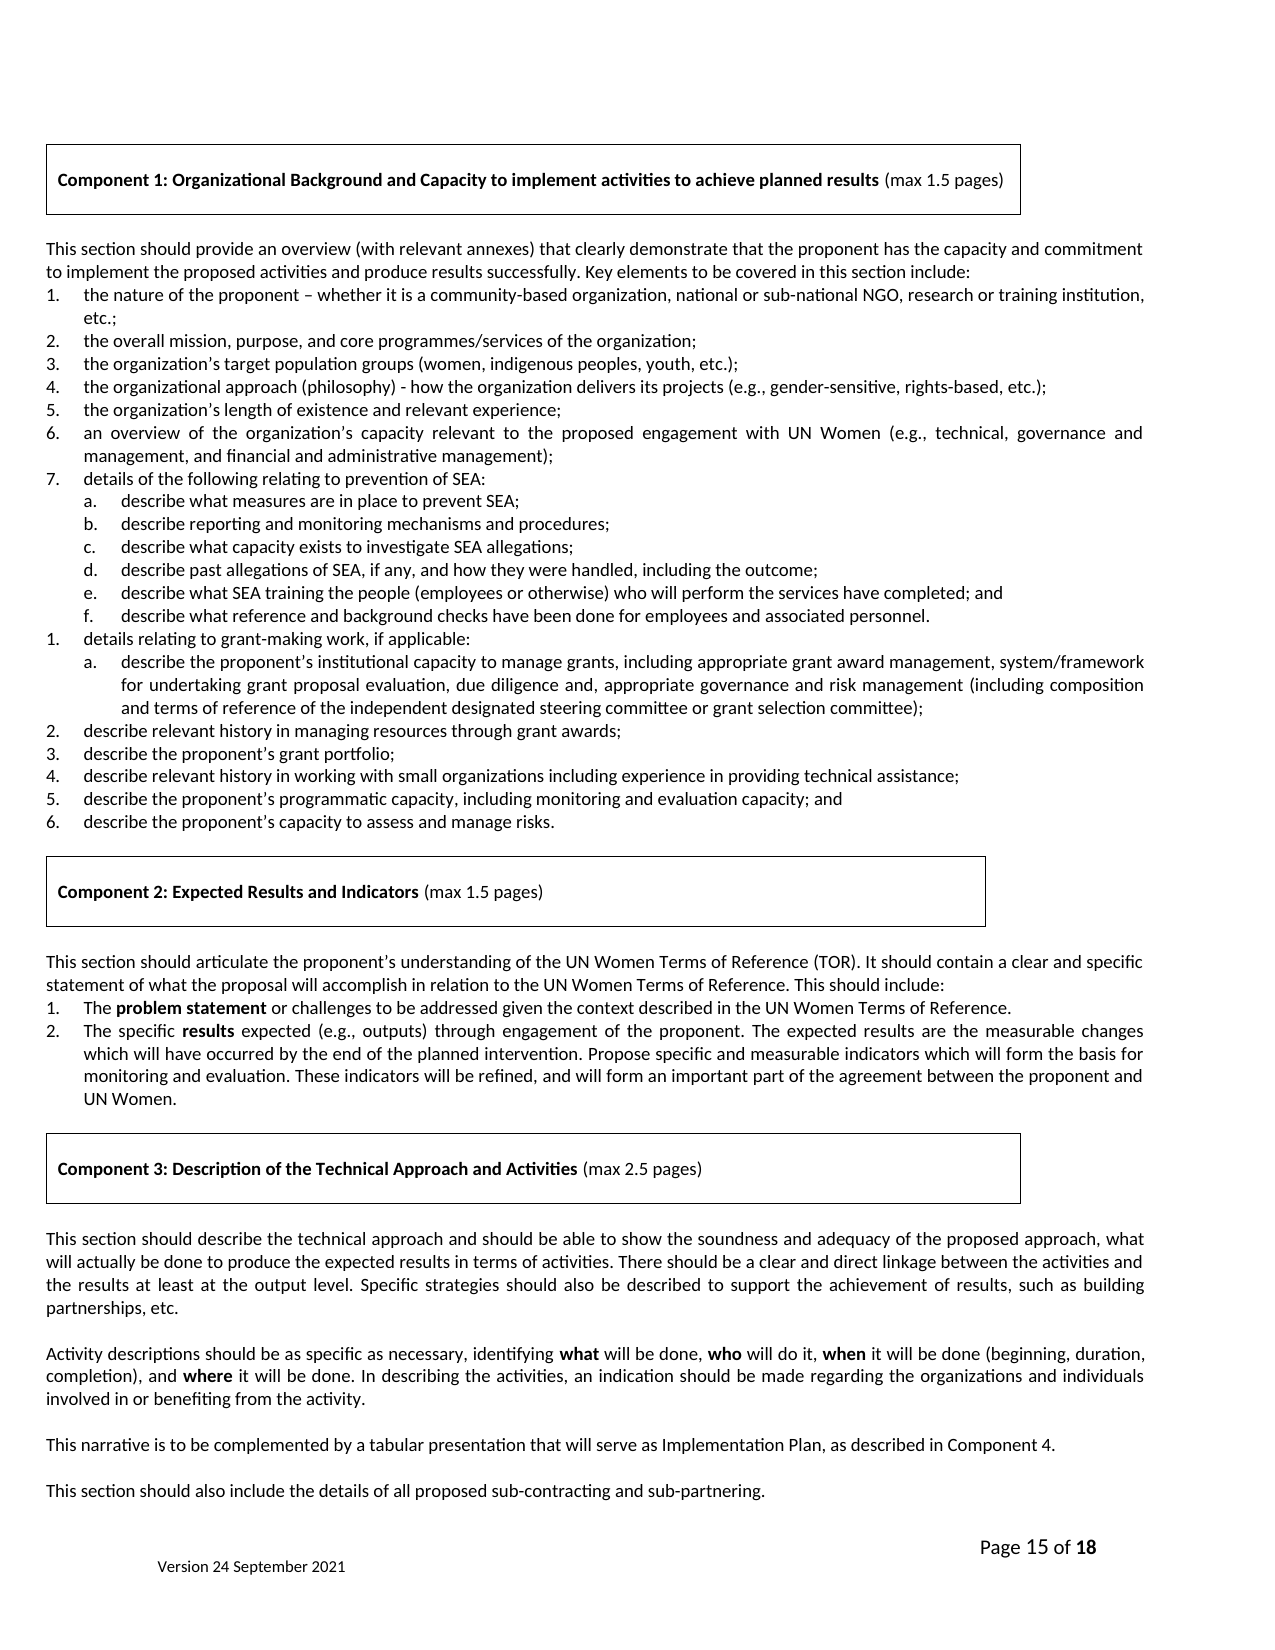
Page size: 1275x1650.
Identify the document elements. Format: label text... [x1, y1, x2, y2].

text This narrative is to be complemented by a tabular presentation that will serve as Implementation Plan, as described in Component 4. [46, 1433, 1146, 1456]
list the nature of the proponent – whether it is a community-based organization, national or sub-national NGO, research or training institution, etc.; [46, 283, 1146, 329]
list details relating to grant-making work, if applicable: [46, 627, 471, 650]
text This section should provide an overview (with relevant annexes) that clearly demonstrate that the proponent has the capacity and commitment to implement the proposed activities and produce results successfully. Key elements to be covered in this section include: [46, 237, 1146, 283]
text This section should articulate the proponent’s understanding of the UN Women Terms of Reference (TOR). It should contain a clear and specific statement of what the proposal will accomplish in relation to the UN Women Terms of Reference. This should include: [46, 950, 1146, 996]
list describe relevant history in managing resources through grant awards; [46, 719, 1071, 742]
list the organization’s target population groups (women, indigenous peoples, youth, etc.); [46, 352, 1146, 375]
list the overall mission, purpose, and core programmes/services of the organization; [46, 329, 1146, 352]
table_header Component 3: Description of the Technical Approach and Activities (max 2.5 pages) [47, 1134, 1020, 1203]
list describe the proponent’s institutional capacity to manage grants, including appropriate grant award management, system/framework for undertaking grant proposal evaluation, due diligence and, appropriate governance and risk management (including composition and terms of reference of the independent designated steering committee or grant selection committee); [83, 650, 1146, 719]
list describe past allegations of SEA, if any, and how they were handled, including the outcome; [83, 558, 1146, 581]
list describe what reference and background checks have been done for employees and associated personnel. [83, 604, 1146, 627]
list describe what SEA training the people (employees or otherwise) who will perform the services have completed; and [83, 581, 1146, 604]
text This section should describe the technical approach and should be able to show the soundness and adequacy of the proposed approach, what will actually be done to produce the expected results in terms of activities. There should be a clear and direct linkage between the activities and the results at least at the output level. Specific strategies should also be described to support the achievement of results, such as building partnerships, etc. [46, 1227, 1146, 1319]
list describe the proponent’s capacity to assess and manage risks. [46, 810, 1071, 833]
list details of the following relating to prevention of SEA: [46, 467, 1146, 489]
table_header Component 1: Organizational Background and Capacity to implement activities to achieve planned results (max 1.5 pages) [47, 145, 1020, 213]
list describe what capacity exists to investigate SEA allegations; [83, 535, 1146, 558]
list The problem statement or challenges to be addressed given the context described in the UN Women Terms of Reference. [46, 996, 1146, 1019]
table_header Component 2: Expected Results and Indicators (max 1.5 pages) [47, 857, 985, 926]
list the organizational approach (philosophy) - how the organization delivers its projects (e.g., gender-sensitive, rights-based, etc.); [46, 375, 1146, 398]
text Activity descriptions should be as specific as necessary, identifying what will be done, who will do it, when it will be done (beginning, duration, completion), and where it will be done. In describing the activities, an indication should be made regarding the organizations and individuals involved in or benefiting from the activity. [46, 1342, 1146, 1410]
list describe reporting and monitoring mechanisms and procedures; [83, 512, 1146, 535]
list describe relevant history in working with small organizations including experience in providing technical assistance; [46, 764, 1071, 787]
text This section should also include the details of all proposed sub-contracting and sub-partnering. [46, 1479, 1146, 1502]
list describe what measures are in place to prevent SEA; [83, 489, 1146, 512]
list describe the proponent’s programmatic capacity, including monitoring and evaluation capacity; and [46, 787, 1071, 810]
list The specific results expected (e.g., outputs) through engagement of the proponent. The expected results are the measurable changes which will have occurred by the end of the planned intervention. Propose specific and measurable indicators which will form the basis for monitoring and evaluation. These indicators will be refined, and will form an important part of the agreement between the proponent and UN Women. [46, 1019, 1146, 1110]
list an overview of the organization’s capacity relevant to the proposed engagement with UN Women (e.g., technical, governance and management, and financial and administrative management); [46, 421, 1146, 467]
list describe the proponent’s grant portfolio; [46, 742, 1071, 764]
list the organization’s length of existence and relevant experience; [46, 398, 1146, 421]
